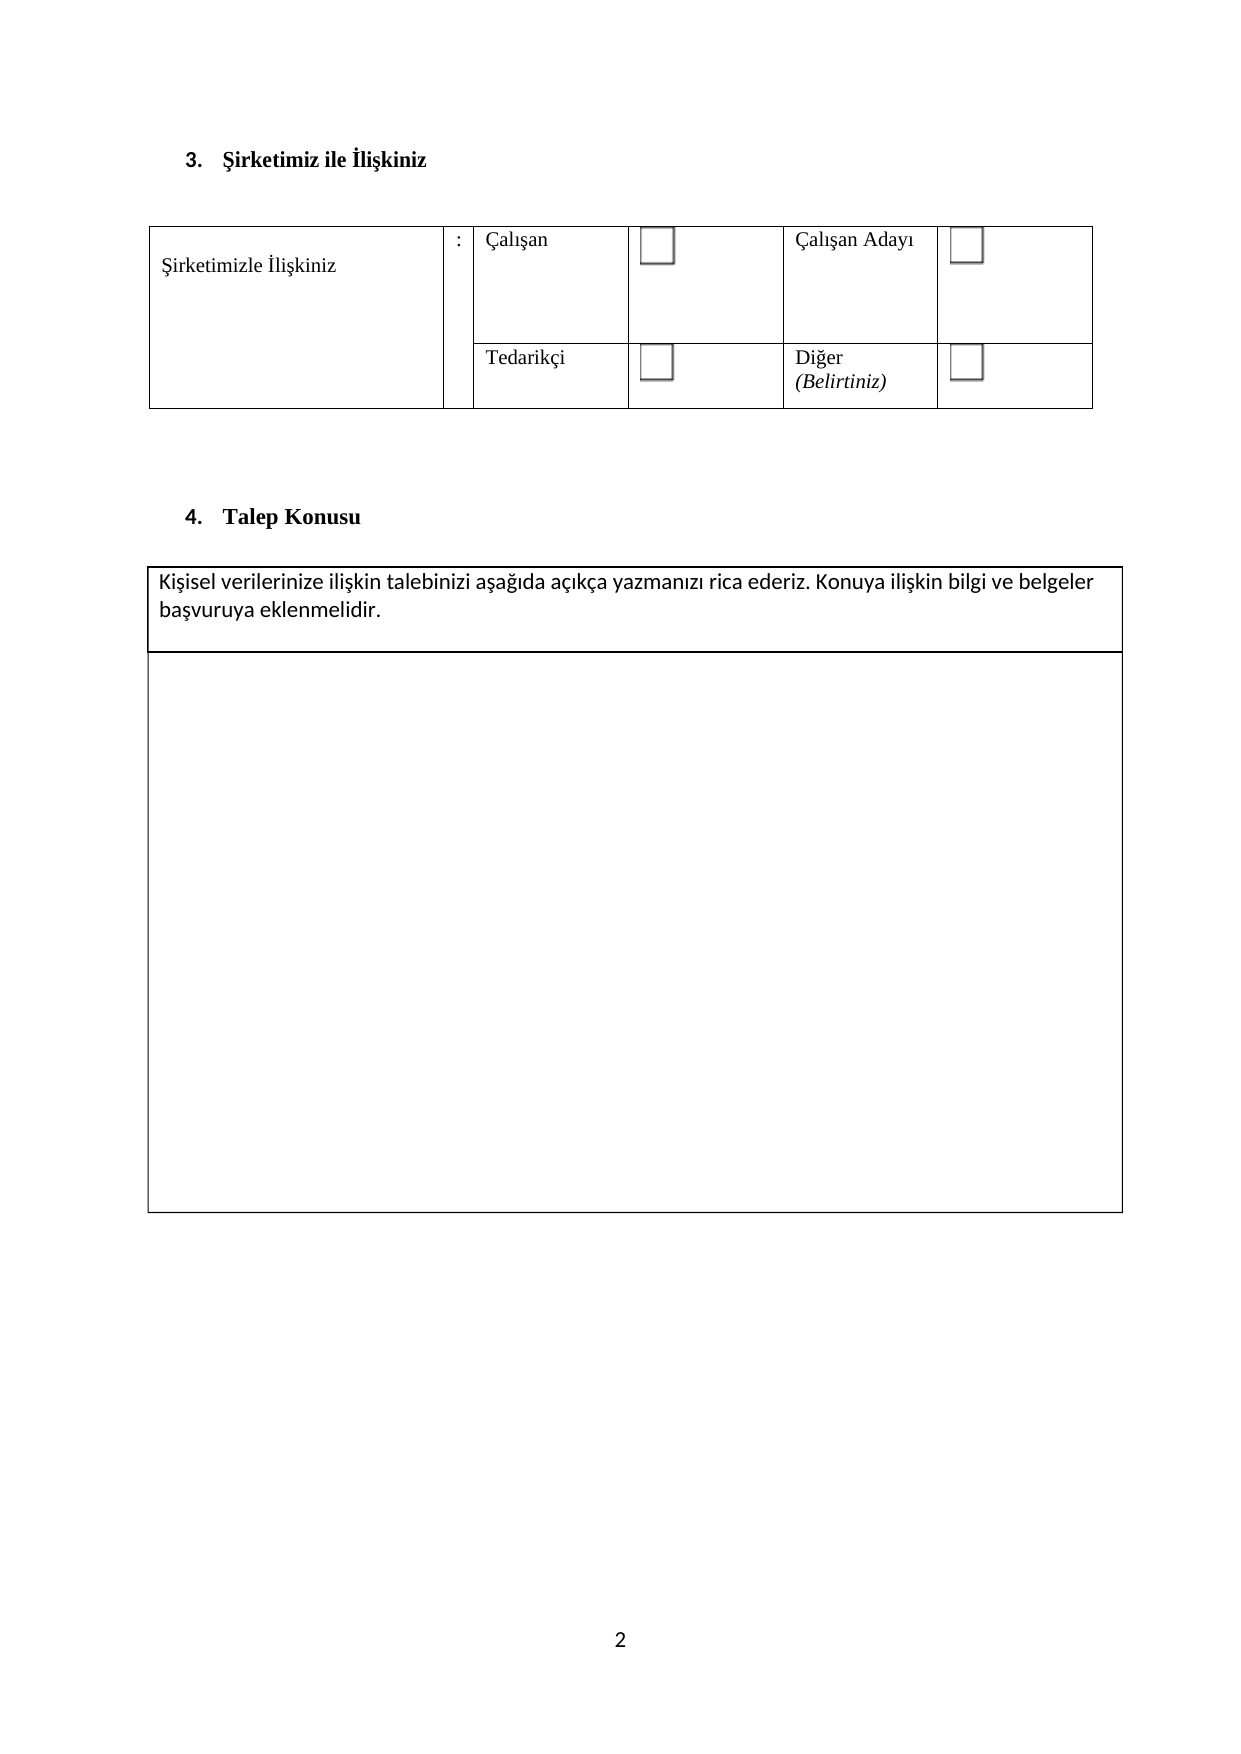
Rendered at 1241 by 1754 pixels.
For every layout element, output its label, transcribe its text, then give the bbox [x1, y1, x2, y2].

table_cell Tedarikçi [474, 344, 628, 408]
picture [950, 344, 985, 382]
subtitle Şirketimiz ile İlişkiniz [185, 145, 1151, 173]
table_cell [629, 344, 783, 408]
table_header Şirketimizle İlişkiniz [150, 227, 443, 408]
table_header [938, 227, 1092, 343]
table_cell Diğer (Belirtiniz) [784, 344, 937, 408]
table_header Çalışan [474, 227, 628, 343]
table_header [629, 227, 783, 343]
picture [640, 344, 675, 382]
picture [640, 227, 677, 267]
table_header Çalışan Adayı [784, 227, 937, 343]
picture [950, 227, 985, 265]
table_header : [444, 227, 473, 408]
list Talep Konusu [185, 502, 1151, 530]
table_cell [938, 344, 1092, 408]
